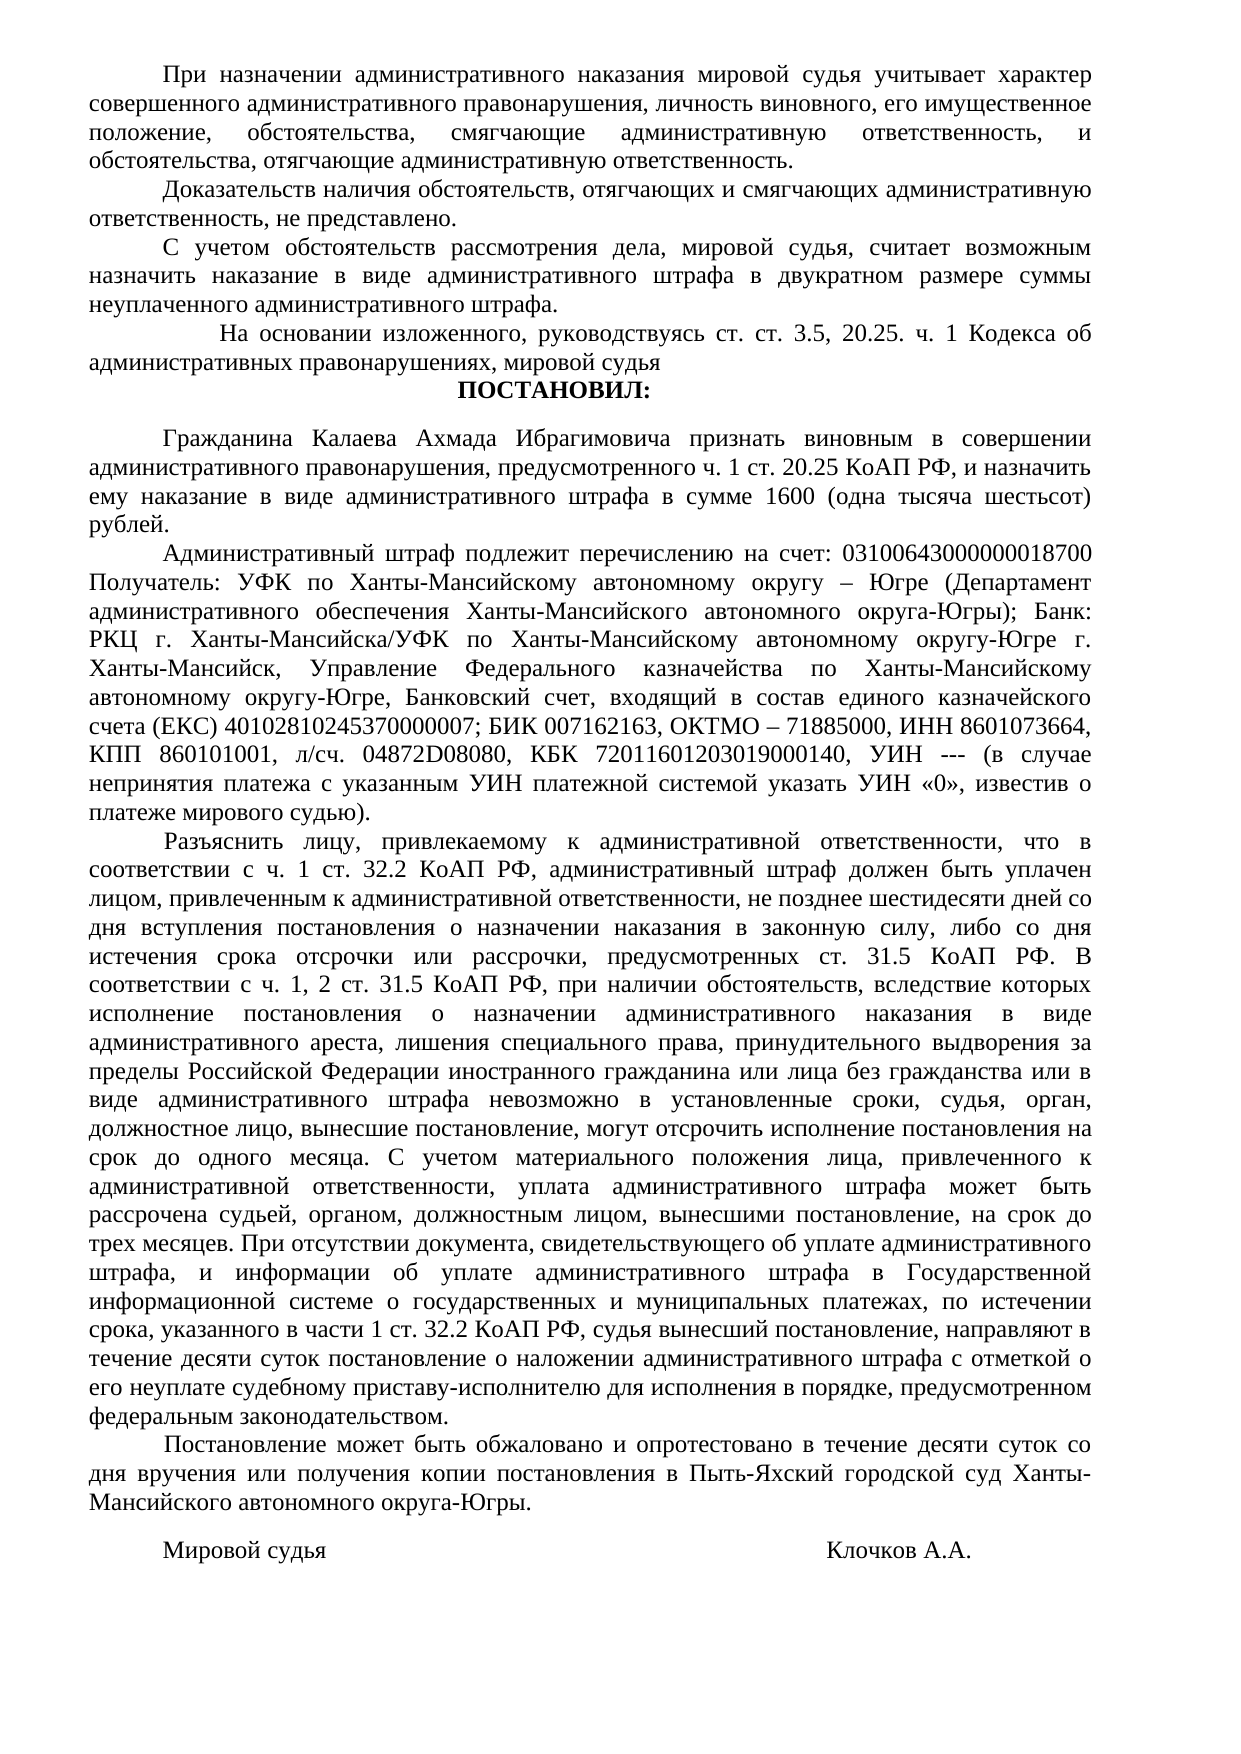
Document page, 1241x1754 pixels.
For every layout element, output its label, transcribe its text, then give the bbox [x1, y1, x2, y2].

text Разъяснить лицу, привлекаемому к административной ответственности, что в соответствии с ч. 1 ст. 32.2 КоАП РФ, административный штраф должен быть уплачен лицом, привлеченным к административной ответственности, не позднее шестидесяти дней со дня вступления постановления о назначении наказания в законную силу, либо со дня истечения срока отсрочки или рассрочки, предусмотренных ст. 31.5 КоАП РФ. В соответствии с ч. 1, 2 ст. 31.5 КоАП РФ, при наличии обстоятельств, вследствие которых исполнение постановления о назначении административного наказания в виде административного ареста, лишения специального права, принудительного выдворения за пределы Российской Федерации иностранного гражданина или лица без гражданства или в виде административного штрафа невозможно в установленные сроки, судья, орган, должностное лицо, вынесшие постановление, могут отсрочить исполнение постановления на срок до одного месяца. С учетом материального положения лица, привлеченного к административной ответственности, уплата административного штрафа может быть рассрочена судьей, органом, должностным лицом, вынесшими постановление, на срок до трех месяцев. При отсутствии документа, свидетельствующего об уплате административного штрафа, и информации об уплате административного штрафа в Государственной информационной системе о государственных и муниципальных платежах, по истечении срока, указанного в части 1 ст. 32.2 КоАП РФ, судья вынесший постановление, направляют в течение десяти суток постановление о наложении административного штрафа с отметкой о его неуплате судебному приставу-исполнителю для исполнения в порядке, предусмотренном федеральным законодательством. [89, 826, 1092, 1429]
text Постановление может быть обжаловано и опротестовано в течение десяти суток со дня вручения или получения копии постановления в Пыть-Яхский городской суд Ханты-Мансийского автономного округа-Югры. [89, 1429, 1092, 1516]
text При назначении административного наказания мировой судья учитывает характер совершенного административного правонарушения, личность виновного, его имущественное положение, обстоятельства, смягчающие административную ответственность, и обстоятельства, отягчающие административную ответственность. [89, 59, 1092, 174]
text Доказательств наличия обстоятельств, отягчающих и смягчающих административную ответственность, не представлено. [89, 174, 1092, 232]
text ПОСТАНОВИЛ: [89, 375, 1092, 404]
text С учетом обстоятельств рассмотрения дела, мировой судья, считает возможным назначить наказание в виде административного штрафа в двукратном размере суммы неуплаченного административного штрафа. [89, 232, 1092, 318]
text Административный штраф подлежит перечислению на счет: 03100643000000018700 Получатель: УФК по Ханты-Мансийскому автономному округу – Югре (Департамент административного обеспечения Ханты-Мансийского автономного округа-Югры); Банк: РКЦ г. Ханты-Мансийска/УФК по Ханты-Мансийскому автономному округу-Югре г. Ханты-Мансийск, Управление Федерального казначейства по Ханты-Мансийскому автономному округу-Югре, Банковский счет, входящий в состав единого казначейского счета (ЕКС) 40102810245370000007; БИК 007162163, ОКТМО – 71885000, ИНН 8601073664, КПП 860101001, л/сч. 04872D08080, КБК 72011601203019000140, УИН --- (в случае непринятия платежа с указанным УИН платежной системой указать УИН «0», известив о платеже мирового судью). [89, 538, 1092, 826]
text На основании изложенного, руководствуясь ст. ст. 3.5, 20.25. ч. 1 Кодекса об административных правонарушениях, мировой судья [89, 318, 1092, 375]
text Гражданина Калаева Ахмада Ибрагимовича признать виновным в совершении административного правонарушения, предусмотренного ч. 1 ст. 20.25 КоАП РФ, и назначить ему наказание в виде административного штрафа в сумме 1600 (одна тысяча шестьсот) рублей. [89, 423, 1092, 538]
text Мировой судья Клочков А.А. [89, 1535, 1092, 1564]
